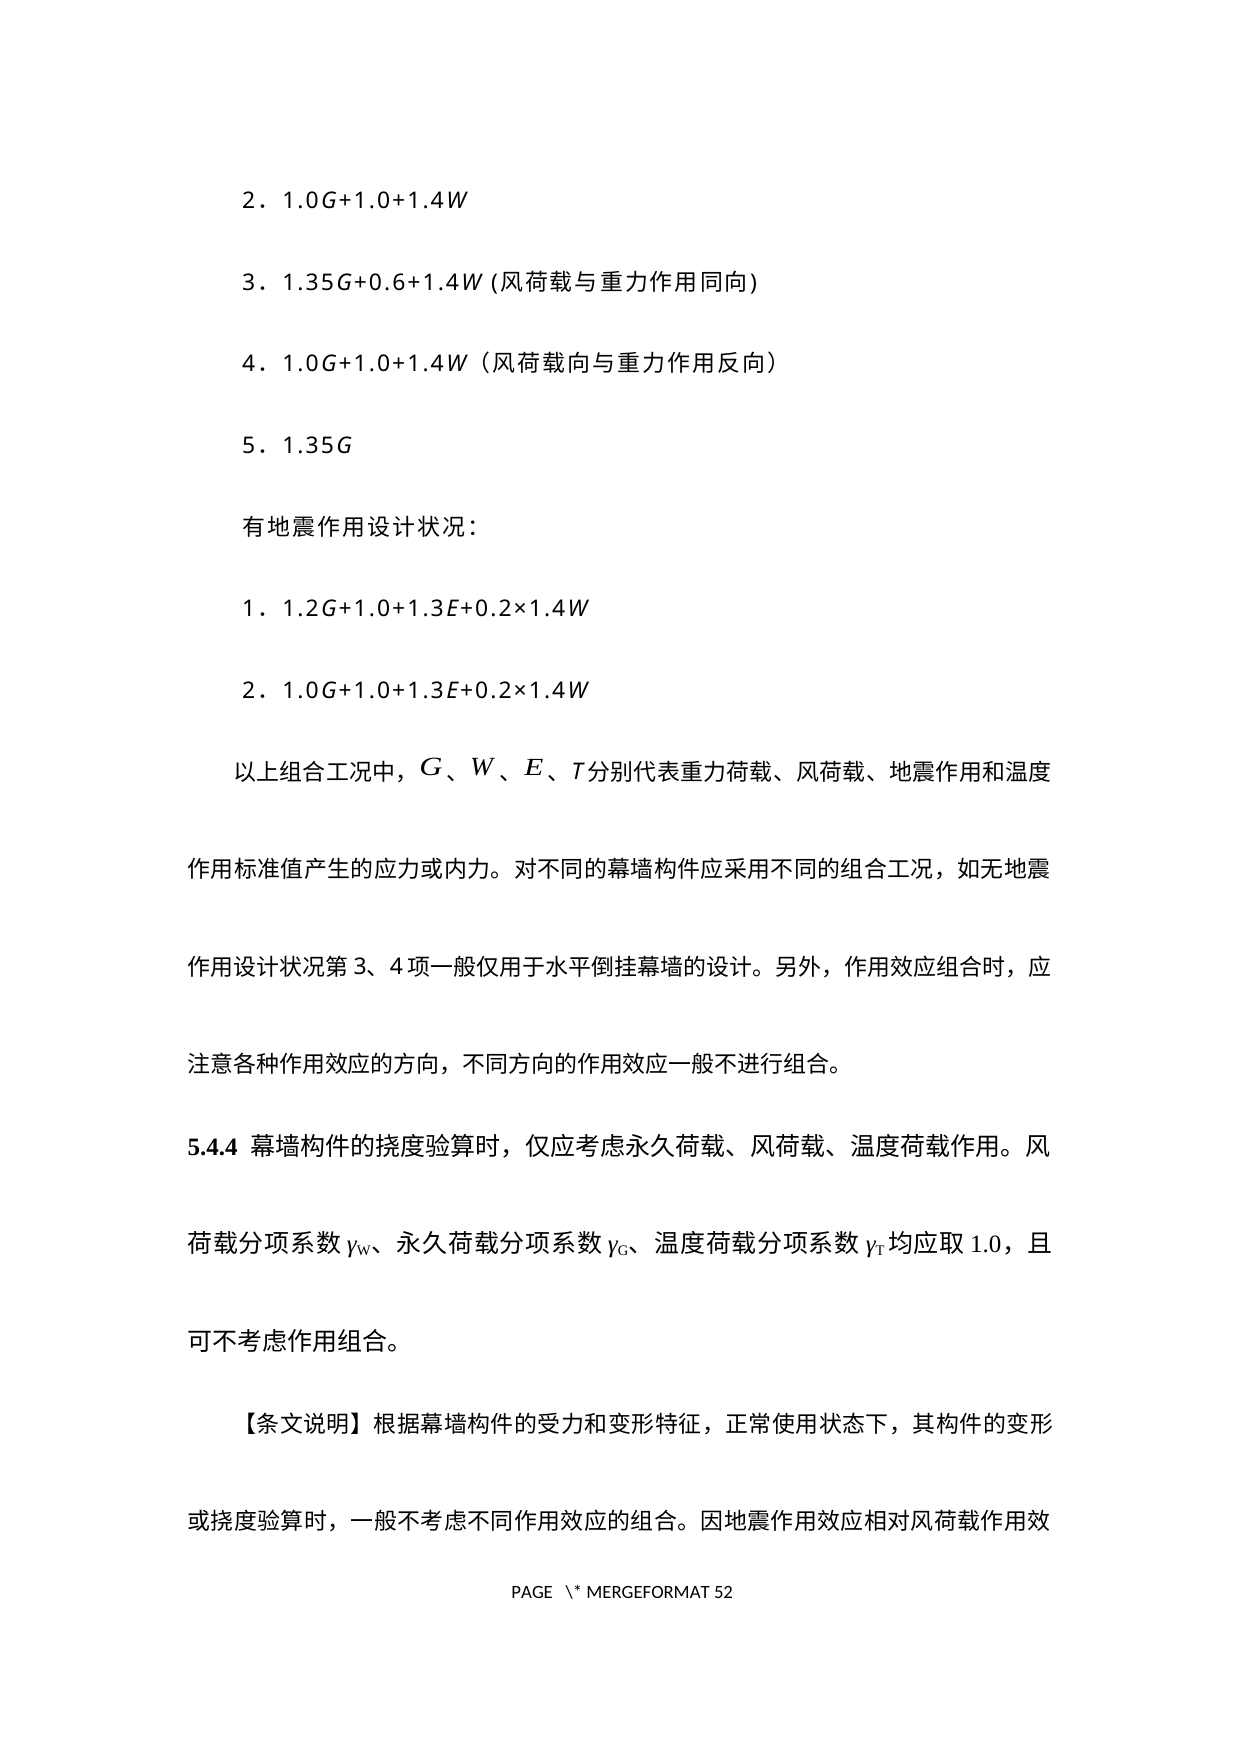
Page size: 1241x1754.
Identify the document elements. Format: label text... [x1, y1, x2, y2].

text 5.4.4 幕墙构件的挠度验算时，仅应考虑永久荷载、风荷载、温度荷载作用。风荷载分项系数γW、永久荷载分项系数γG、温度荷载分项系数γT均应取1.0，且可不考虑作用组合。 [187, 1112, 1053, 1372]
text 3．1.35G+0.6+1.4W (风荷载与重力作用同向) [242, 248, 1053, 313]
text 以上组合工况中，、、、T分别代表重力荷载、风荷载、地震作用和温度作用标准值产生的应力或内力。对不同的幕墙构件应采用不同的组合工况，如无地震作用设计状况第3、4项一般仅用于水平倒挂幕墙的设计。另外，作用效应组合时，应注意各种作用效应的方向，不同方向的作用效应一般不进行组合。 [187, 738, 1053, 1095]
text 1．1.2G+1.0+1.3E+0.2×1.4W [242, 574, 1053, 639]
text 5．1.35G [242, 411, 1053, 476]
text 2．1.0G+1.0+1.3E+0.2×1.4W [242, 656, 1053, 721]
text 有地震作用设计状况： [242, 493, 1053, 558]
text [187, 1390, 1053, 1552]
text 4．1.0G+1.0+1.4W（风荷载向与重力作用反向） [242, 329, 1053, 394]
text 2．1.0G+1.0+1.4W [242, 166, 1053, 231]
